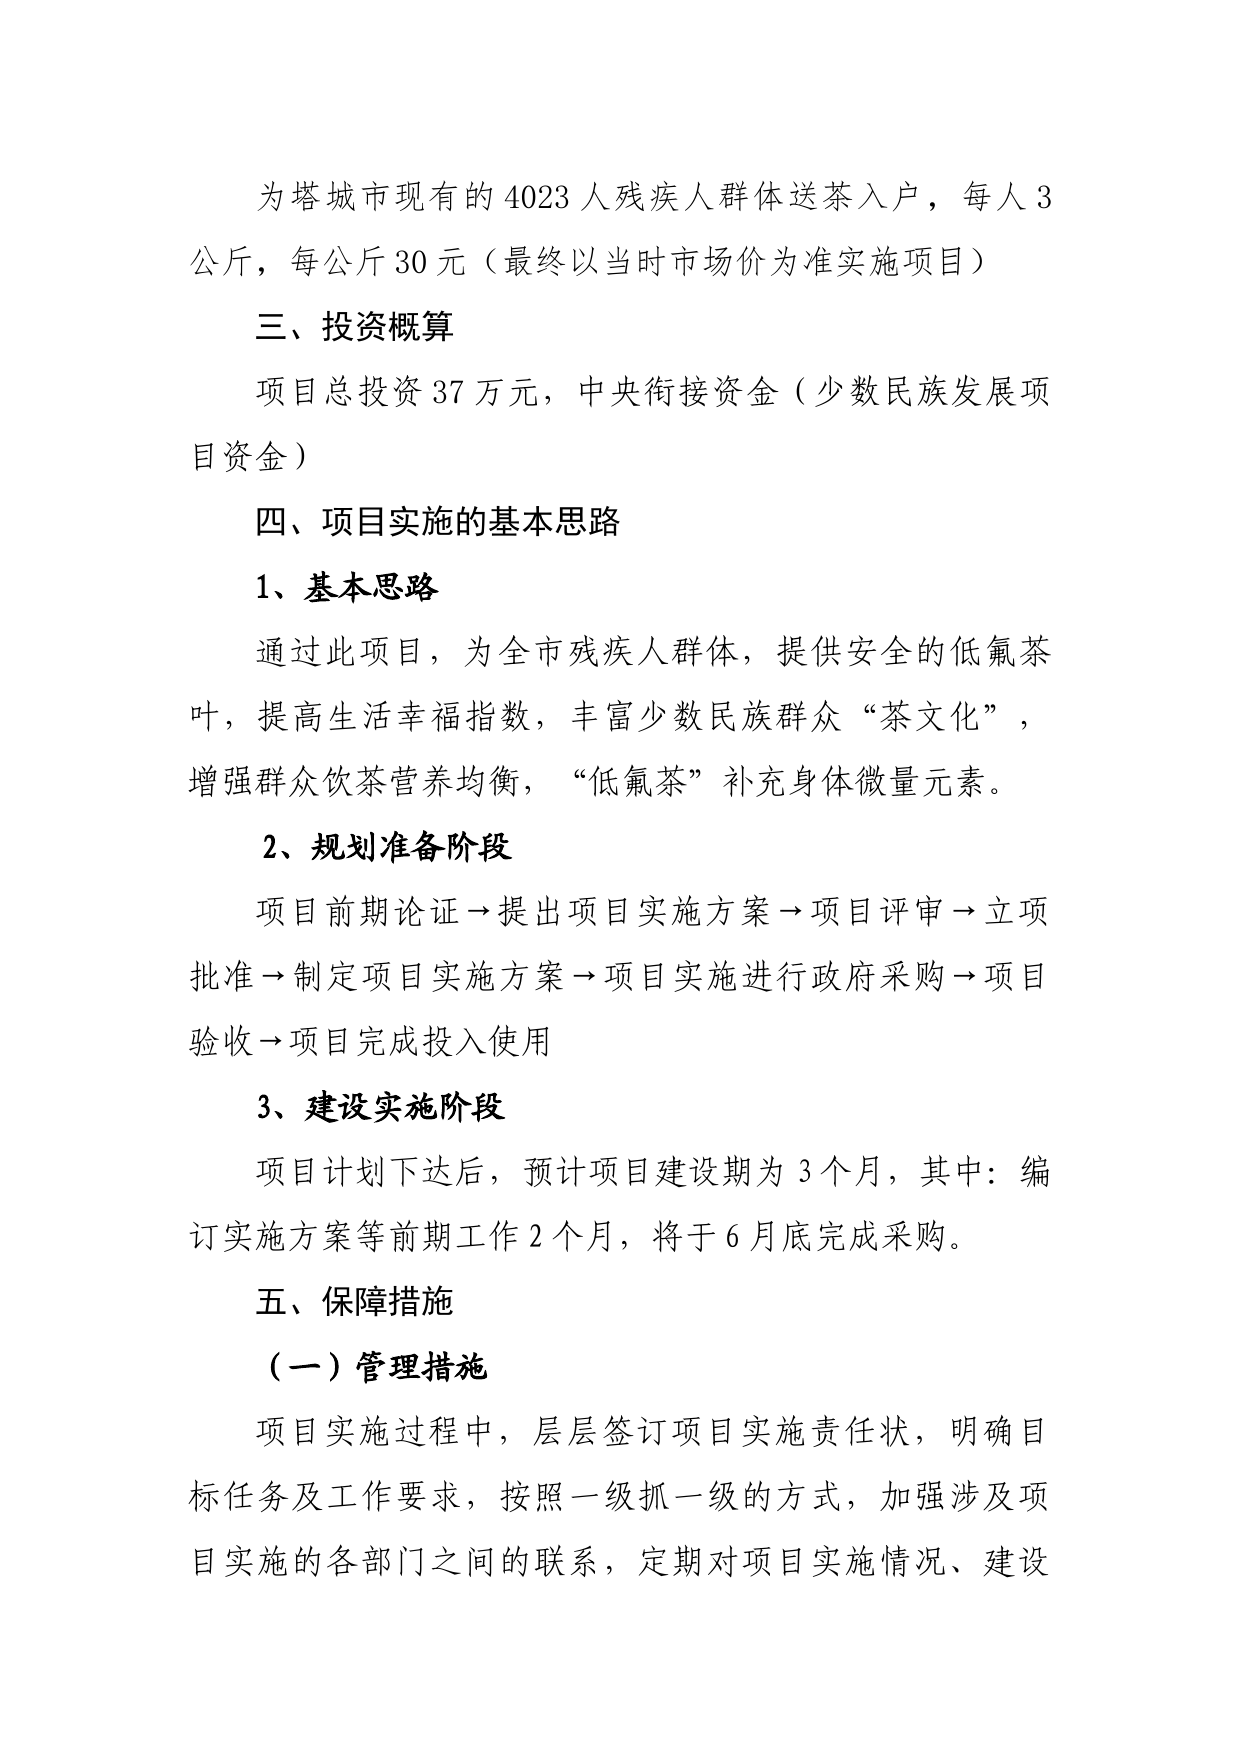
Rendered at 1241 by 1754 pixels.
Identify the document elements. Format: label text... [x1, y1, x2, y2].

text 五、保障措施 [187, 1267, 1053, 1332]
text 项目前期论证→提出项目实施方案→项目评审→立项批准→制定项目实施方案→项目实施进行政府采购→项目验收→项目完成投入使用 [187, 877, 1053, 1072]
text 项目计划下达后，预计项目建设期为3个月，其中：编订实施方案等前期工作2个月，将于6月底完成采购。 [187, 1137, 1053, 1267]
text （一）管理措施 [187, 1332, 1053, 1397]
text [187, 1397, 1053, 1592]
text 通过此项目，为全市残疾人群体，提供安全的低氟茶叶，提高生活幸福指数，丰富少数民族群众“茶文化”，增强群众饮茶营养均衡，“低氟茶”补充身体微量元素。 [187, 617, 1053, 812]
text 1、基本思路 [187, 552, 1053, 617]
text 四、项目实施的基本思路 [187, 487, 1053, 552]
text 2、规划准备阶段 [187, 812, 1053, 877]
text 为塔城市现有的4023人残疾人群体送茶入户，每人3公斤，每公斤30元（最终以当时市场价为准实施项目） [187, 162, 1053, 292]
text 3、建设实施阶段 [187, 1072, 1053, 1137]
text 项目总投资37万元，中央衔接资金（少数民族发展项目资金） [187, 357, 1053, 487]
text 三、投资概算 [187, 292, 1053, 357]
